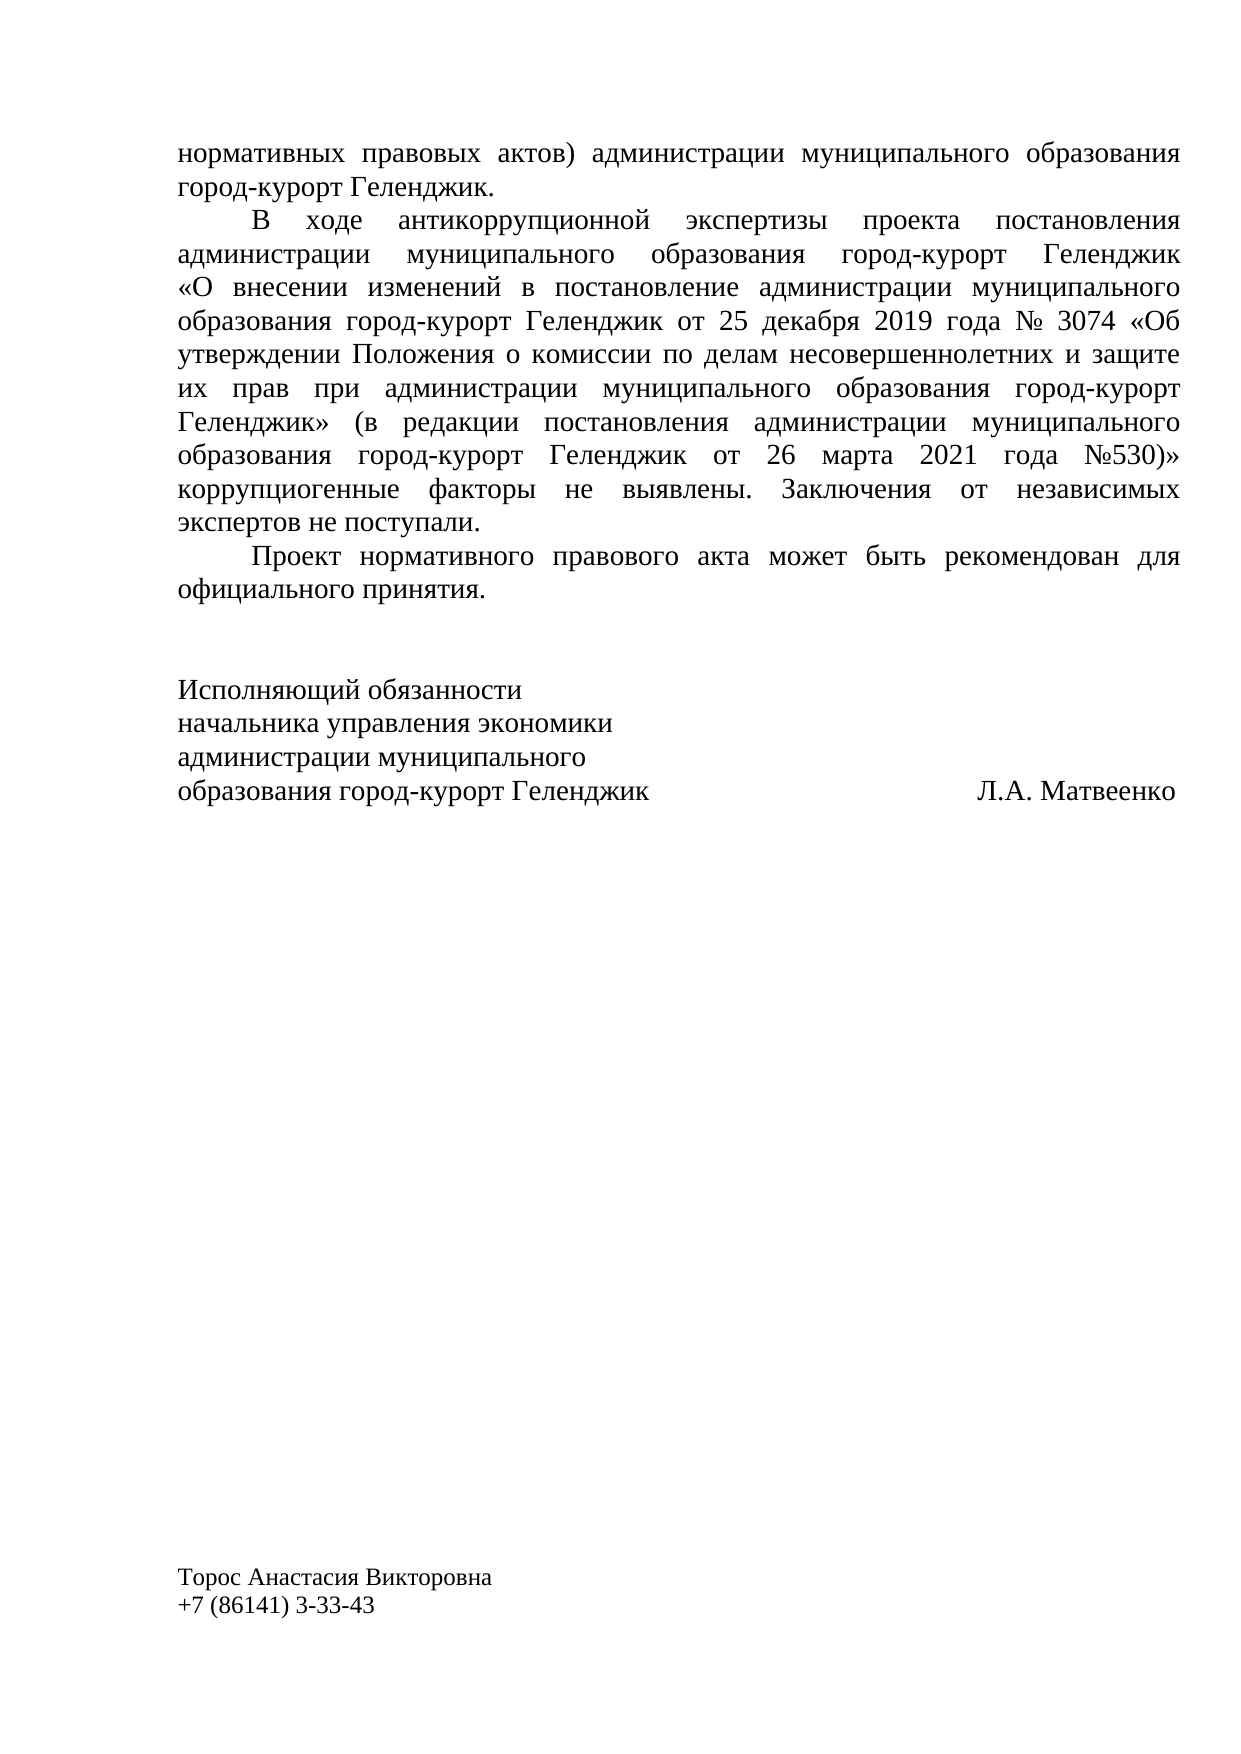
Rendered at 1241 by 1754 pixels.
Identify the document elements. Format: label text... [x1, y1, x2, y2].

text администрации муниципального [177, 739, 1181, 773]
text +7 (86141) 3-33-43 [177, 1591, 1181, 1619]
text начальника управления экономики [177, 706, 1181, 739]
text Торос Анастасия Викторовна [177, 1562, 1181, 1591]
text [177, 135, 1181, 202]
text Исполняющий обязанности [177, 672, 1181, 706]
text образования город-курорт Геленджик Л.А. Матвеенко [177, 773, 1181, 806]
text В ходе антикоррупционной экспертизы проекта постановления администрации муниципального образования город-курорт Геленджик «О внесении изменений в постановление администрации муниципального образования город-курорт Геленджик от 25 декабря 2019 года № 3074 «Об утверждении Положения о комиссии по делам несовершеннолетних и защите их прав при администрации муниципального образования город-курорт Геленджик» (в редакции постановления администрации муниципального образования город-курорт Геленджик от 26 марта 2021 года №530)» коррупциогенные факторы не выявлены. Заключения от независимых экспертов не поступали. [177, 202, 1181, 538]
text Проект нормативного правового акта может быть рекомендован для официального принятия. [177, 538, 1181, 605]
